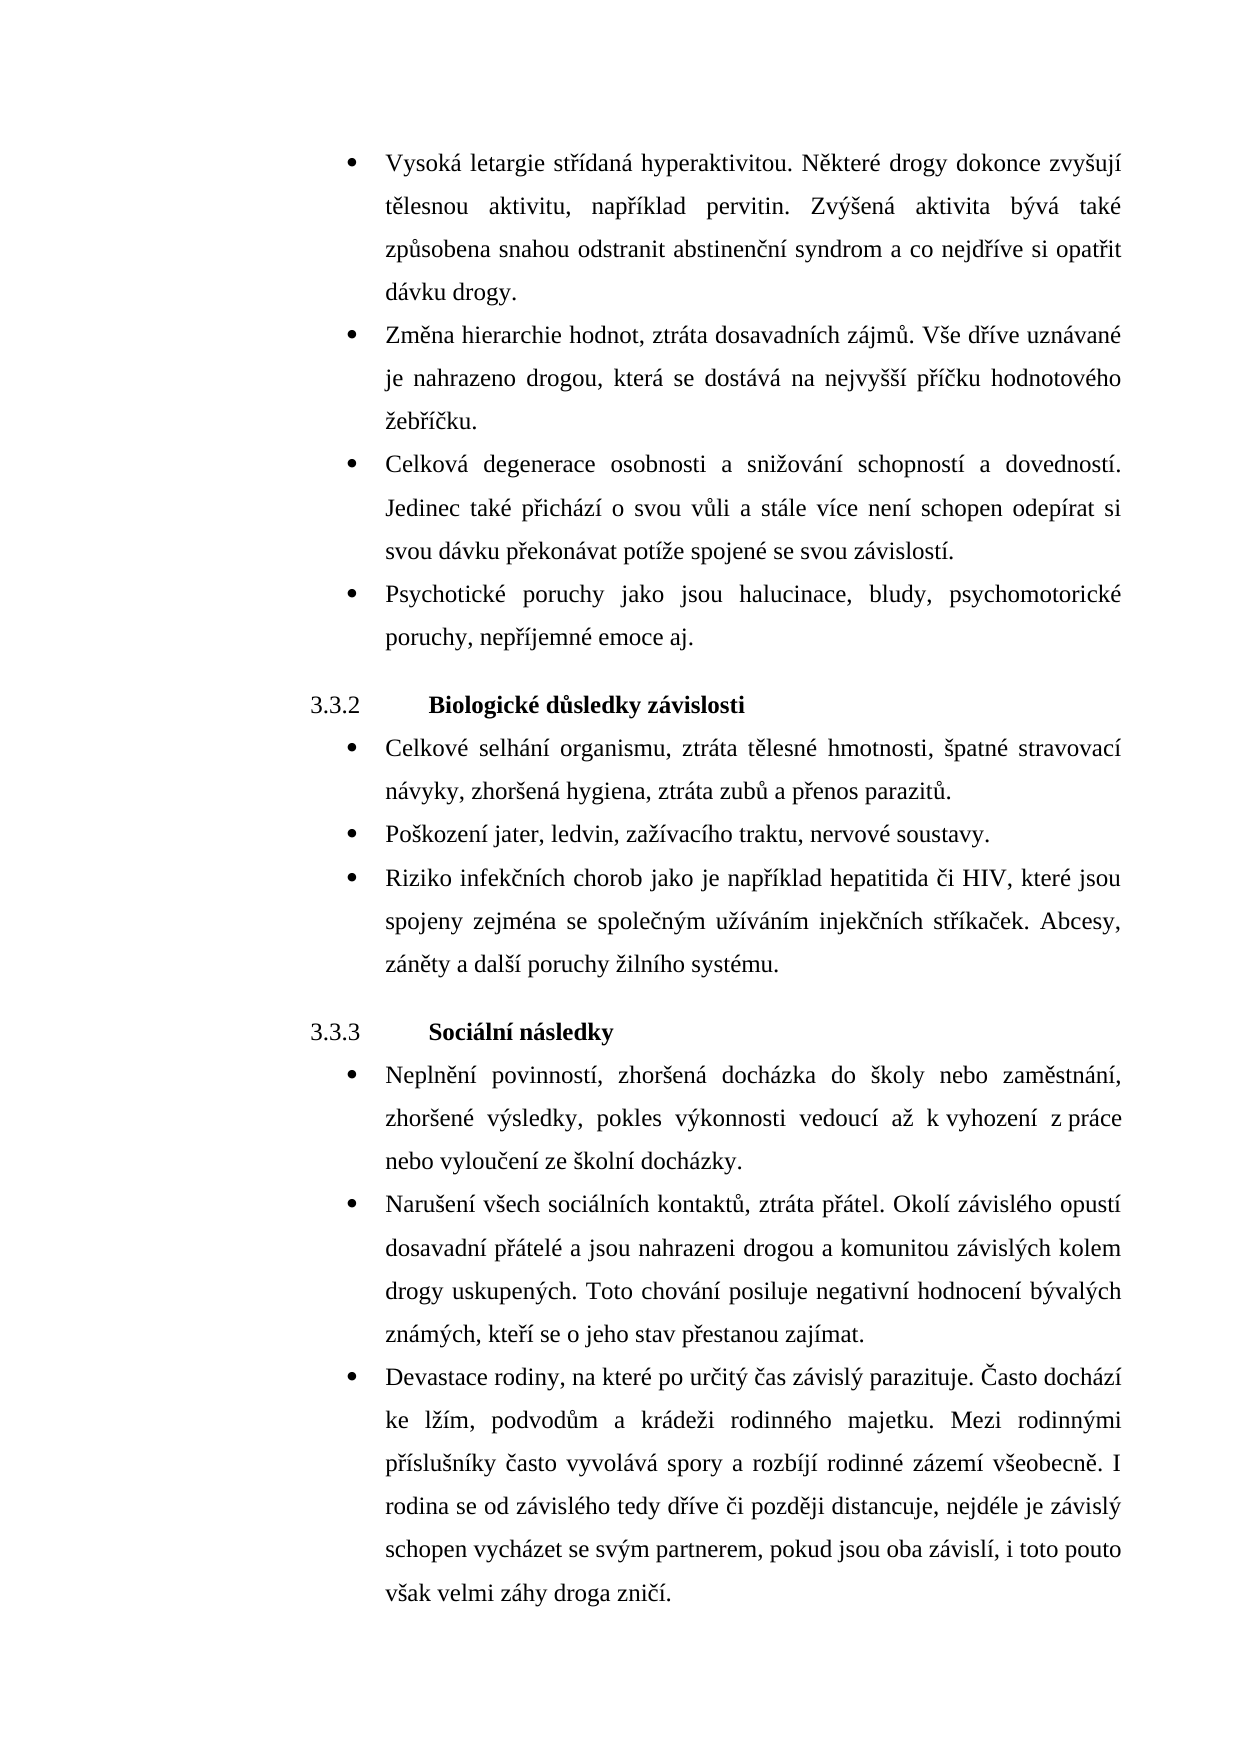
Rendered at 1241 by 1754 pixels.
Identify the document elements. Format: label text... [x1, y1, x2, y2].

list Devastace rodiny, na které po určitý čas závislý parazituje. Často dochází ke lžím, podvodům a krádeži rodinného majetku. Mezi rodinnými příslušníky často vyvolává spory a rozbíjí rodinné zázemí všeobecně. I rodina se od závislého tedy dříve či později distancuje, nejdéle je závislý schopen vycházet se svým partnerem, pokud jsou oba závislí, i toto pouto však velmi záhy droga zničí. [348, 1362, 1122, 1606]
list Narušení všech sociálních kontaktů, ztráta přátel. Okolí závislého opustí dosavadní přátelé a jsou nahrazeni drogou a komunitou závislých kolem drogy uskupených. Toto chování posiluje negativní hodnocení bývalých známých, kteří se o jeho stav přestanou zajímat. [348, 1189, 1122, 1348]
list Vysoká letargie střídaná hyperaktivitou. Některé drogy dokonce zvyšují tělesnou aktivitu, například pervitin. Zvýšená aktivita bývá také způsobena snahou odstranit abstinenční syndrom a co nejdříve si opatřit dávku drogy. [348, 148, 1122, 306]
list Riziko infekčních chorob jako je například hepatitida či HIV, které jsou spojeny zejména se společným užíváním injekčních stříkaček. Abcesy, záněty a další poruchy žilního systému. [348, 863, 1122, 978]
subtitle Biologické důsledky závislosti [310, 690, 1122, 719]
list Neplnění povinností, zhoršená docházka do školy nebo zaměstnání, zhoršené výsledky, pokles výkonnosti vedoucí až k vyhození z práce nebo vyloučení ze školní docházky. [348, 1060, 1122, 1175]
list Celkové selhání organismu, ztráta tělesné hmotnosti, špatné stravovací návyky, zhoršená hygiena, ztráta zubů a přenos parazitů. [348, 733, 1122, 805]
subtitle Sociální následky [310, 1017, 1122, 1046]
list Celková degenerace osobnosti a snižování schopností a dovedností. Jedinec také přichází o svou vůli a stále více není schopen odepírat si svou dávku překonávat potíže spojené se svou závislostí. [348, 449, 1122, 564]
list Poškození jater, ledvin, zažívacího traktu, nervové soustavy. [348, 819, 1122, 848]
list Psychotické poruchy jako jsou halucinace, bludy, psychomotorické poruchy, nepříjemné emoce aj. [348, 579, 1122, 651]
list Změna hierarchie hodnot, ztráta dosavadních zájmů. Vše dříve uznávané je nahrazeno drogou, která se dostává na nejvyšší příčku hodnotového žebříčku. [348, 320, 1122, 435]
